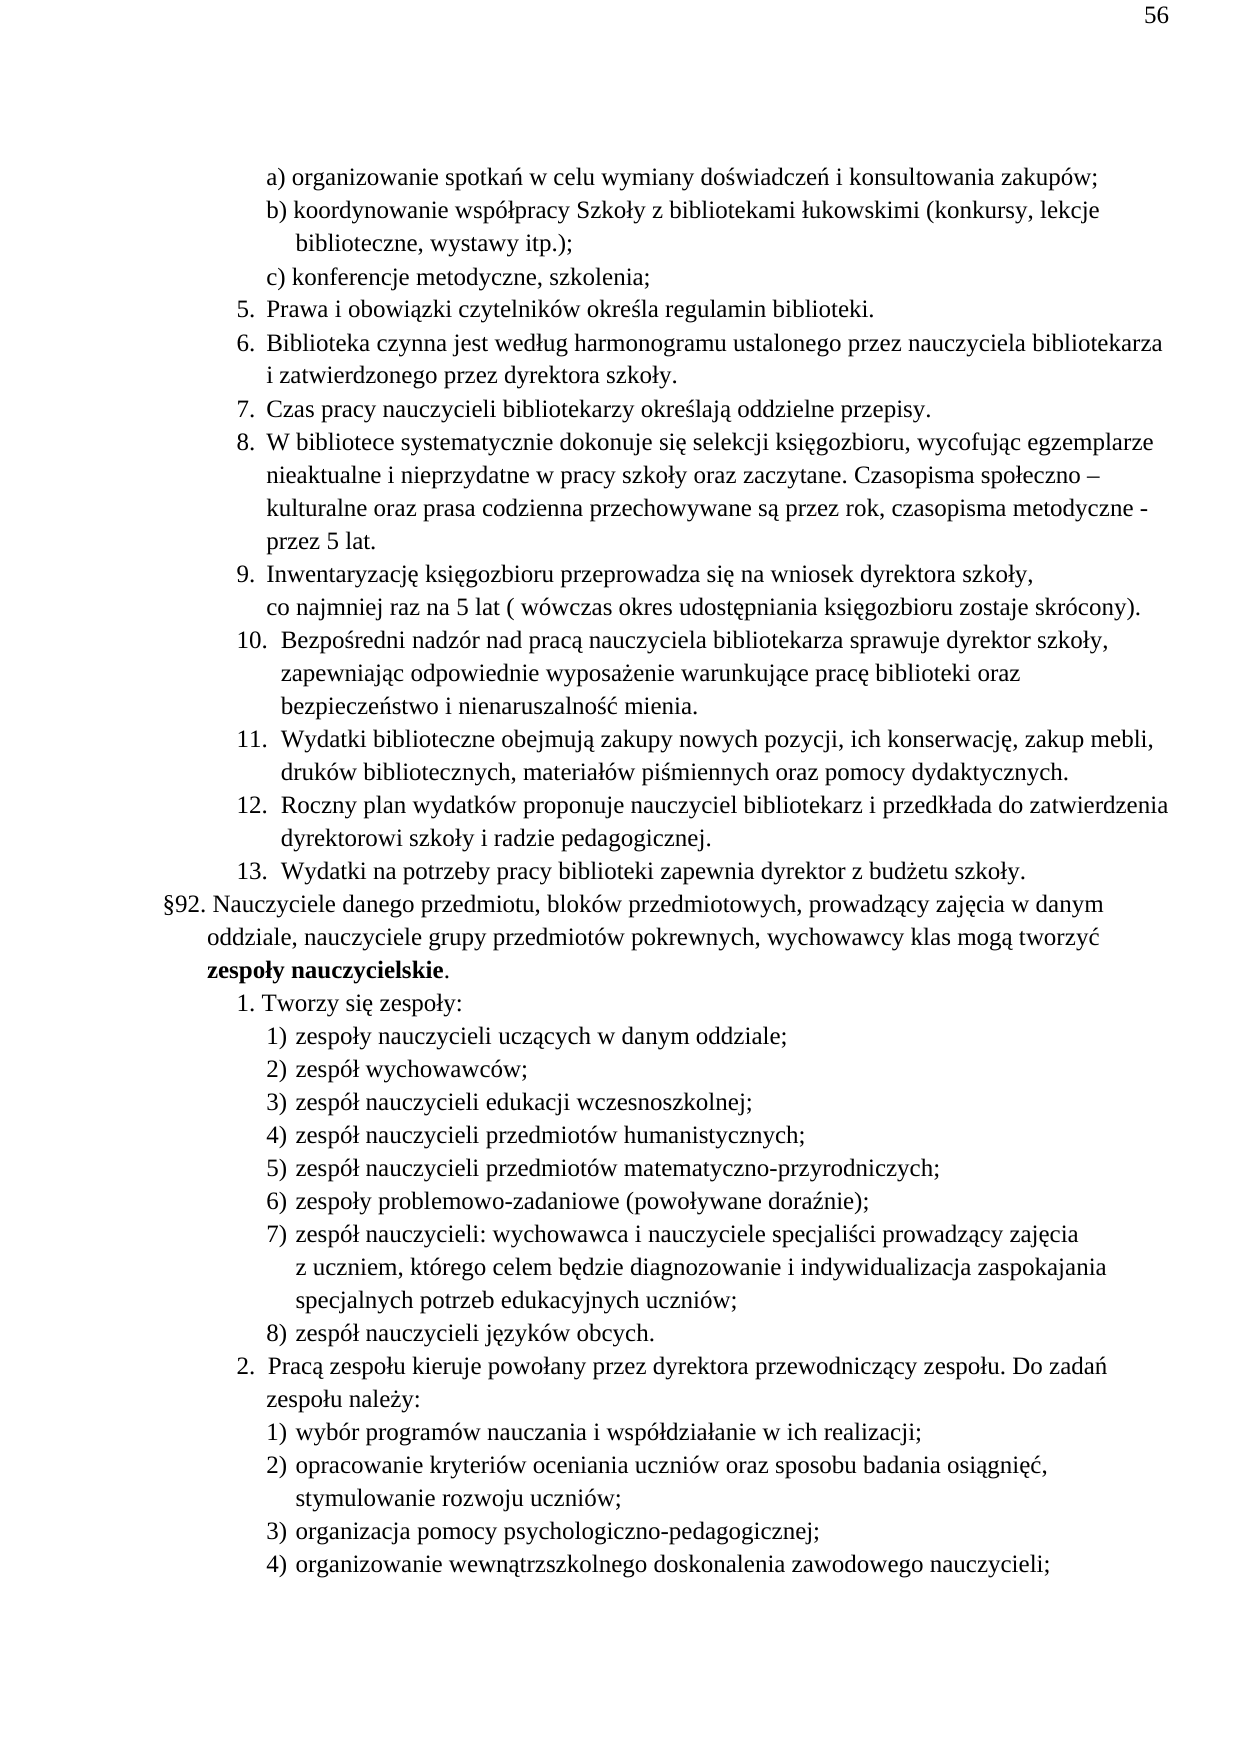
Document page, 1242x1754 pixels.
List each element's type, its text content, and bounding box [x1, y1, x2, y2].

list Wydatki biblioteczne obejmują zakupy nowych pozycji, ich konserwację, zakup mebli, druków bibliotecznych, materiałów piśmiennych oraz pomocy dydaktycznych. [236, 724, 1169, 786]
list Prawa i obowiązki czytelników określa regulamin biblioteki. [236, 294, 1169, 323]
text co najmniej raz na 5 lat ( wówczas okres udostępniania księgozbioru zostaje skrócony). [266, 592, 1169, 621]
text 2. Pracą zespołu kieruje powołany przez dyrektora przewodniczący zespołu. Do zadań zespołu należy: [236, 1351, 1169, 1413]
list opracowanie kryteriów oceniania uczniów oraz sposobu badania osiągnięć, stymulowanie rozwoju uczniów; [266, 1450, 1169, 1512]
list organizacja pomocy psychologiczno-pedagogicznej; [266, 1516, 1169, 1545]
text 1. Tworzy się zespoły: [236, 988, 1169, 1017]
list wybór programów nauczania i współdziałanie w ich realizacji; [266, 1417, 1169, 1446]
list Inwentaryzację księgozbioru przeprowadza się na wniosek dyrektora szkoły, [236, 559, 1169, 587]
list zespół nauczycieli przedmiotów matematyczno-przyrodniczych; [266, 1153, 1169, 1182]
text b) koordynowanie współpracy Szkoły z bibliotekami łukowskimi (konkursy, lekcje biblioteczne, wystawy itp.); [266, 196, 1169, 257]
list zespół nauczycieli edukacji wczesnoszkolnej; [266, 1087, 1169, 1116]
list organizowanie wewnątrzszkolnego doskonalenia zawodowego nauczycieli; [266, 1549, 1169, 1578]
text c) konferencje metodyczne, szkolenia; [251, 262, 1169, 290]
list Bezpośredni nadzór nad pracą nauczyciela bibliotekarza sprawuje dyrektor szkoły, zapewniając odpowiednie wyposażenie warunkujące pracę biblioteki oraz bezpieczeństwo i nienaruszalność mienia. [236, 625, 1169, 719]
list zespół nauczycieli: wychowawca i nauczyciele specjaliści prowadzący zajęcia [266, 1219, 1169, 1248]
list Roczny plan wydatków proponuje nauczyciel bibliotekarz i przedkłada do zatwierdzenia dyrektorowi szkoły i radzie pedagogicznej. [236, 790, 1169, 852]
list zespoły problemowo-zadaniowe (powoływane doraźnie); [266, 1186, 1169, 1215]
list zespół nauczycieli przedmiotów humanistycznych; [266, 1120, 1169, 1149]
text z uczniem, którego celem będzie diagnozowanie i indywidualizacja zaspokajania specjalnych potrzeb edukacyjnych uczniów; [295, 1252, 1169, 1314]
list zespoły nauczycieli uczących w danym oddziale; [266, 1021, 1169, 1050]
list Biblioteka czynna jest według harmonogramu ustalonego przez nauczyciela bibliotekarza i zatwierdzonego przez dyrektora szkoły. [236, 328, 1169, 389]
list zespół nauczycieli języków obcych. [266, 1318, 1169, 1347]
list W bibliotece systematycznie dokonuje się selekcji księgozbioru, wycofując egzemplarze nieaktualne i nieprzydatne w pracy szkoły oraz zaczytane. Czasopisma społeczno – kulturalne oraz prasa codzienna przechowywane są przez rok, czasopisma metodyczne - przez 5 lat. [236, 427, 1169, 554]
list Wydatki na potrzeby pracy biblioteki zapewnia dyrektor z budżetu szkoły. [236, 856, 1169, 885]
text a) organizowanie spotkań w celu wymiany doświadczeń i konsultowania zakupów; [251, 162, 1169, 191]
list zespół wychowawców; [266, 1054, 1169, 1083]
list Czas pracy nauczycieli bibliotekarzy określają oddzielne przepisy. [236, 394, 1169, 422]
text §92. Nauczyciele danego przedmiotu, bloków przedmiotowych, prowadzący zajęcia w danym oddziale, nauczyciele grupy przedmiotów pokrewnych, wychowawcy klas mogą tworzyć zespoły nauczycielskie. [162, 889, 1169, 984]
